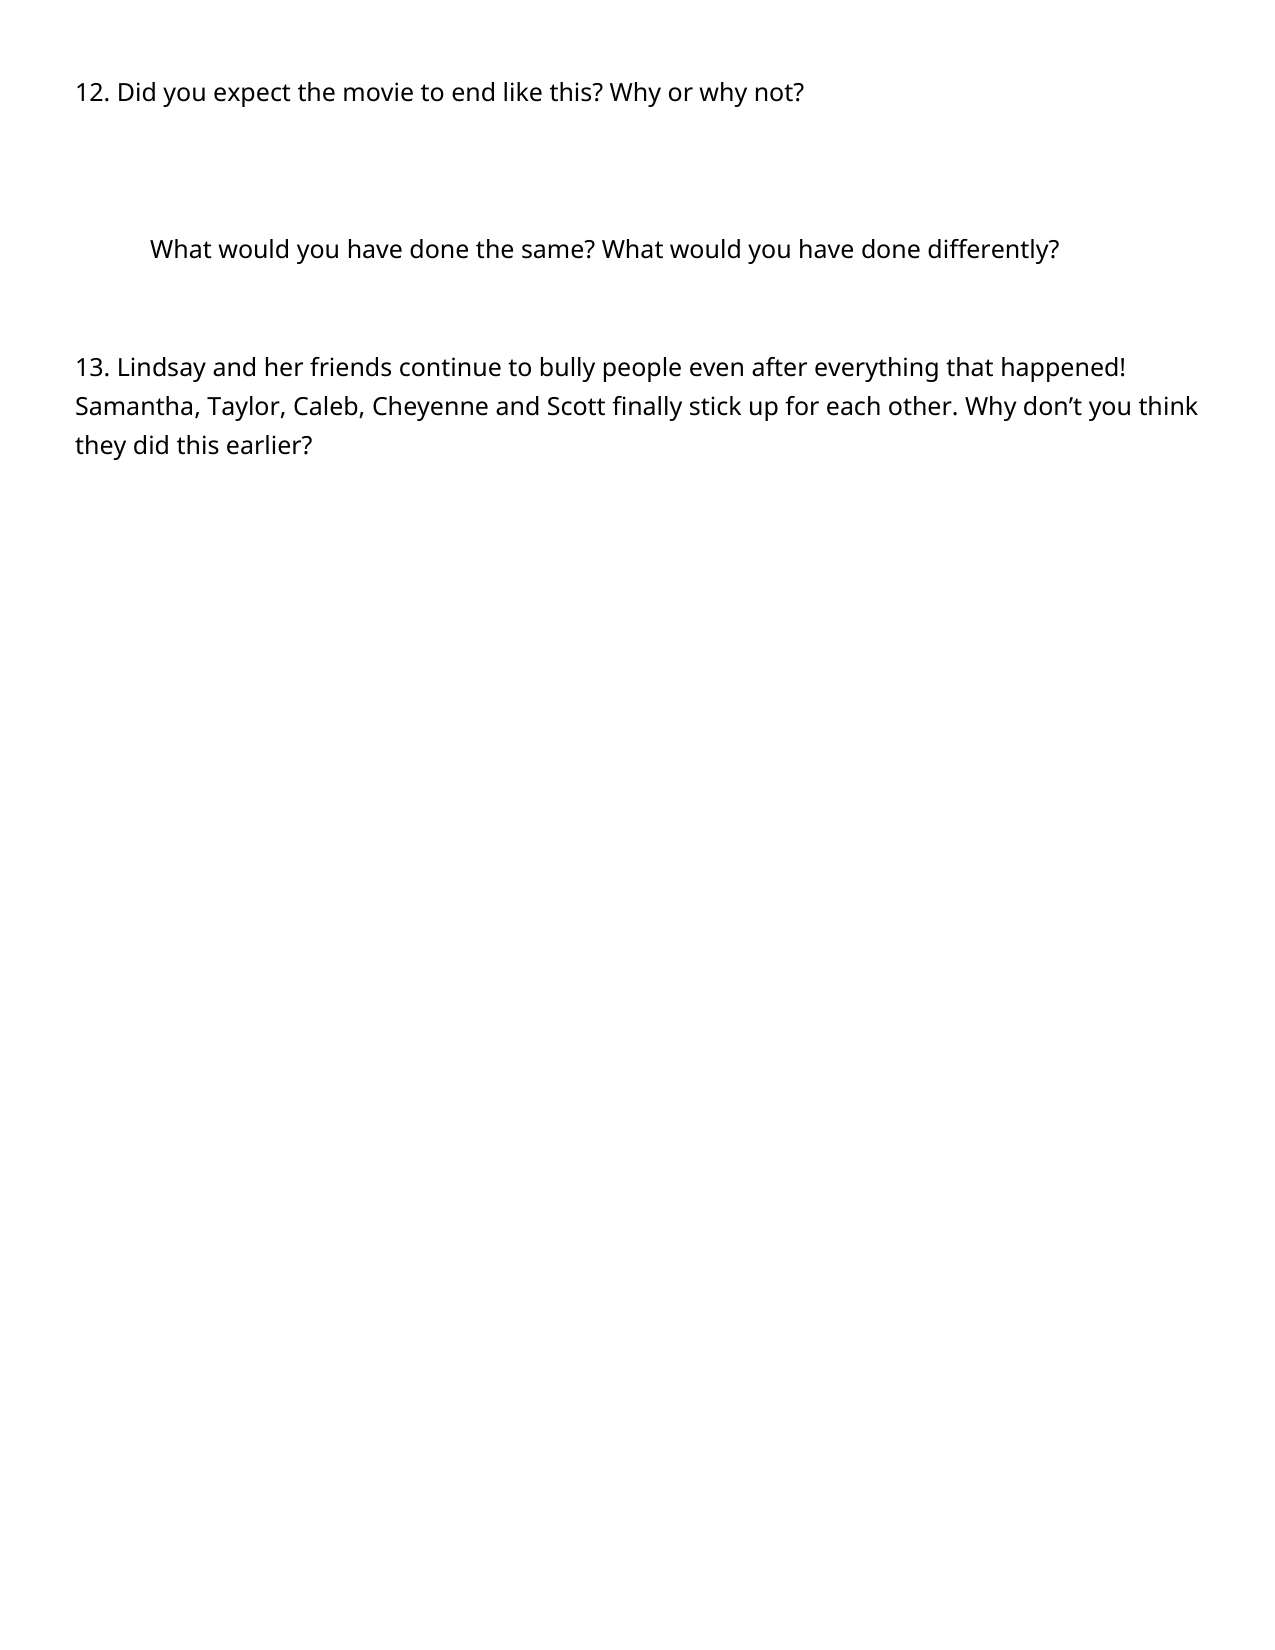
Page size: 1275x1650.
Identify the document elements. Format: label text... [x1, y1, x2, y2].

text 13. Lindsay and her friends continue to bully people even after everything that happened! Samantha, Taylor, Caleb, Cheyenne and Scott finally stick up for each other. Why don’t you think they did this earlier? [75, 349, 1200, 462]
text What would you have done the same? What would you have done differently? [150, 232, 1200, 266]
text 12. Did you expect the movie to end like this? Why or why not? [75, 75, 1200, 109]
